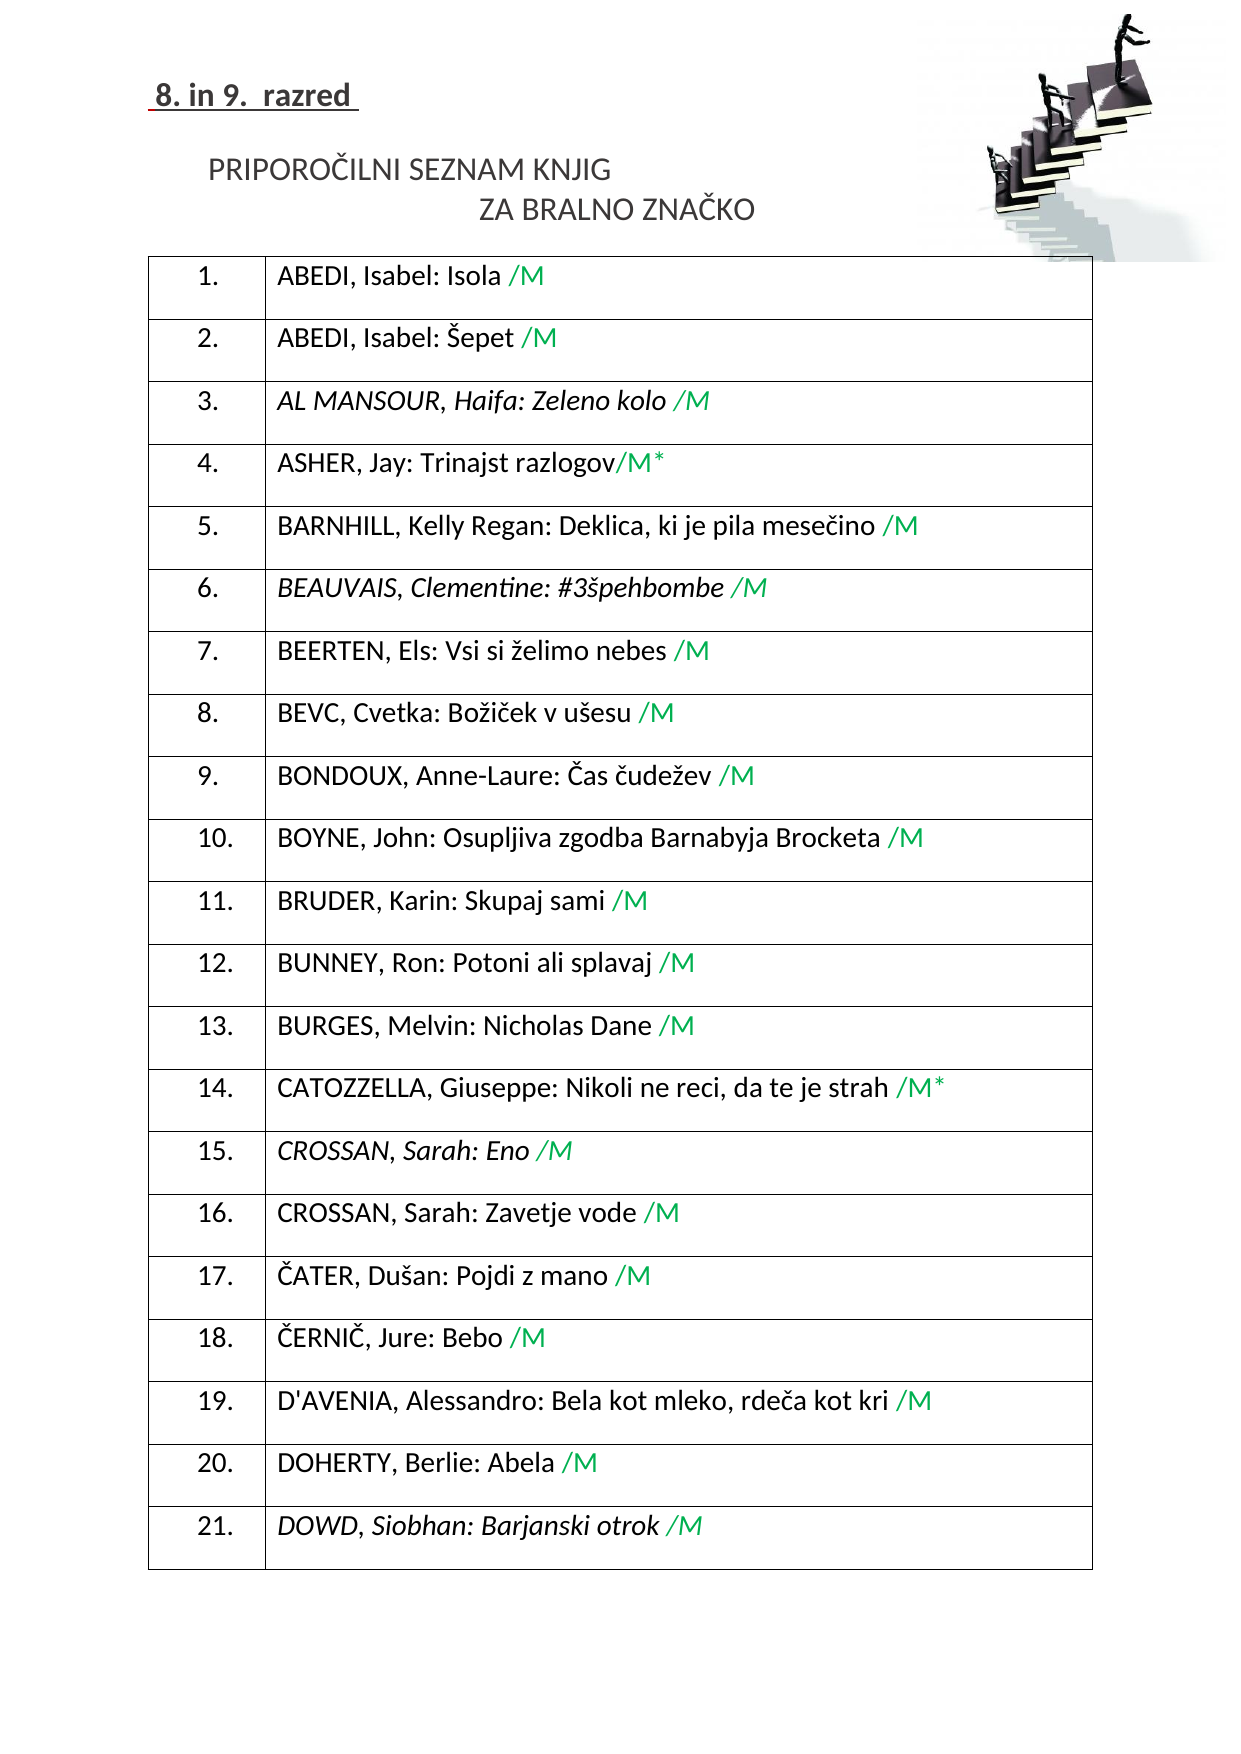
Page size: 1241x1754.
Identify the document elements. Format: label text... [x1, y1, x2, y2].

table_cell [149, 1195, 265, 1256]
table_cell BEVC, Cvetka: Božiček v ušesu /M [266, 695, 1092, 756]
table_cell BOYNE, John: Osupljiva zgodba Barnabyja Brocketa /M [266, 820, 1092, 881]
table_cell CROSSAN, Sarah: Zavetje vode /M [266, 1195, 1092, 1256]
table_cell BURGES, Melvin: Nicholas Dane /M [266, 1007, 1092, 1068]
table_cell CROSSAN, Sarah: Eno /M [266, 1132, 1092, 1193]
table_cell ČATER, Dušan: Pojdi z mano /M [266, 1257, 1092, 1318]
table_cell BEERTEN, Els: Vsi si želimo nebes /M [266, 632, 1092, 693]
table_cell [149, 320, 265, 381]
table_cell DOWD, Siobhan: Barjanski otrok /M [266, 1507, 1092, 1568]
table_cell [149, 382, 265, 443]
table_cell ASHER, Jay: Trinajst razlogov/M* [266, 445, 1092, 506]
picture [917, 14, 1227, 262]
table_cell BUNNEY, Ron: Potoni ali splavaj /M [266, 945, 1092, 1006]
table_cell [149, 1257, 265, 1318]
table_cell [149, 1070, 265, 1131]
table_header [149, 257, 265, 318]
table_cell [149, 882, 265, 943]
table_cell DOHERTY, Berlie: Abela /M [266, 1445, 1092, 1506]
table_cell [149, 1445, 265, 1506]
table_cell BRUDER, Karin: Skupaj sami /M [266, 882, 1092, 943]
table_cell [149, 632, 265, 693]
table_cell D'AVENIA, Alessandro: Bela kot mleko, rdeča kot kri /M [266, 1382, 1092, 1443]
table_cell [149, 507, 265, 568]
text ZA BRALNO ZNAČKO [148, 188, 1093, 229]
table_cell [149, 1507, 265, 1568]
table_cell [149, 945, 265, 1006]
table_cell [149, 570, 265, 631]
table_cell CATOZZELLA, Giuseppe: Nikoli ne reci, da te je strah /M* [266, 1070, 1092, 1131]
table_header ABEDI, Isabel: Isola /M [266, 257, 1092, 318]
table_cell [149, 757, 265, 818]
table_cell AL MANSOUR, Haifa: Zeleno kolo /M [266, 382, 1092, 443]
table_cell [149, 1320, 265, 1381]
table_cell [149, 1132, 265, 1193]
table_cell [149, 445, 265, 506]
table_cell ČERNIČ, Jure: Bebo /M [266, 1320, 1092, 1381]
table_cell BARNHILL, Kelly Regan: Deklica, ki je pila mesečino /M [266, 507, 1092, 568]
text PRIPOROČILNI SEZNAM KNJIG [148, 148, 1093, 188]
table_cell [149, 1382, 265, 1443]
table_cell BONDOUX, Anne-Laure: Čas čudežev /M [266, 757, 1092, 818]
table_cell BEAUVAIS, Clementine: #3špehbombe /M [266, 570, 1092, 631]
table_cell [149, 1007, 265, 1068]
table_cell [149, 820, 265, 881]
table_cell [149, 695, 265, 756]
table_cell ABEDI, Isabel: Šepet /M [266, 320, 1092, 381]
